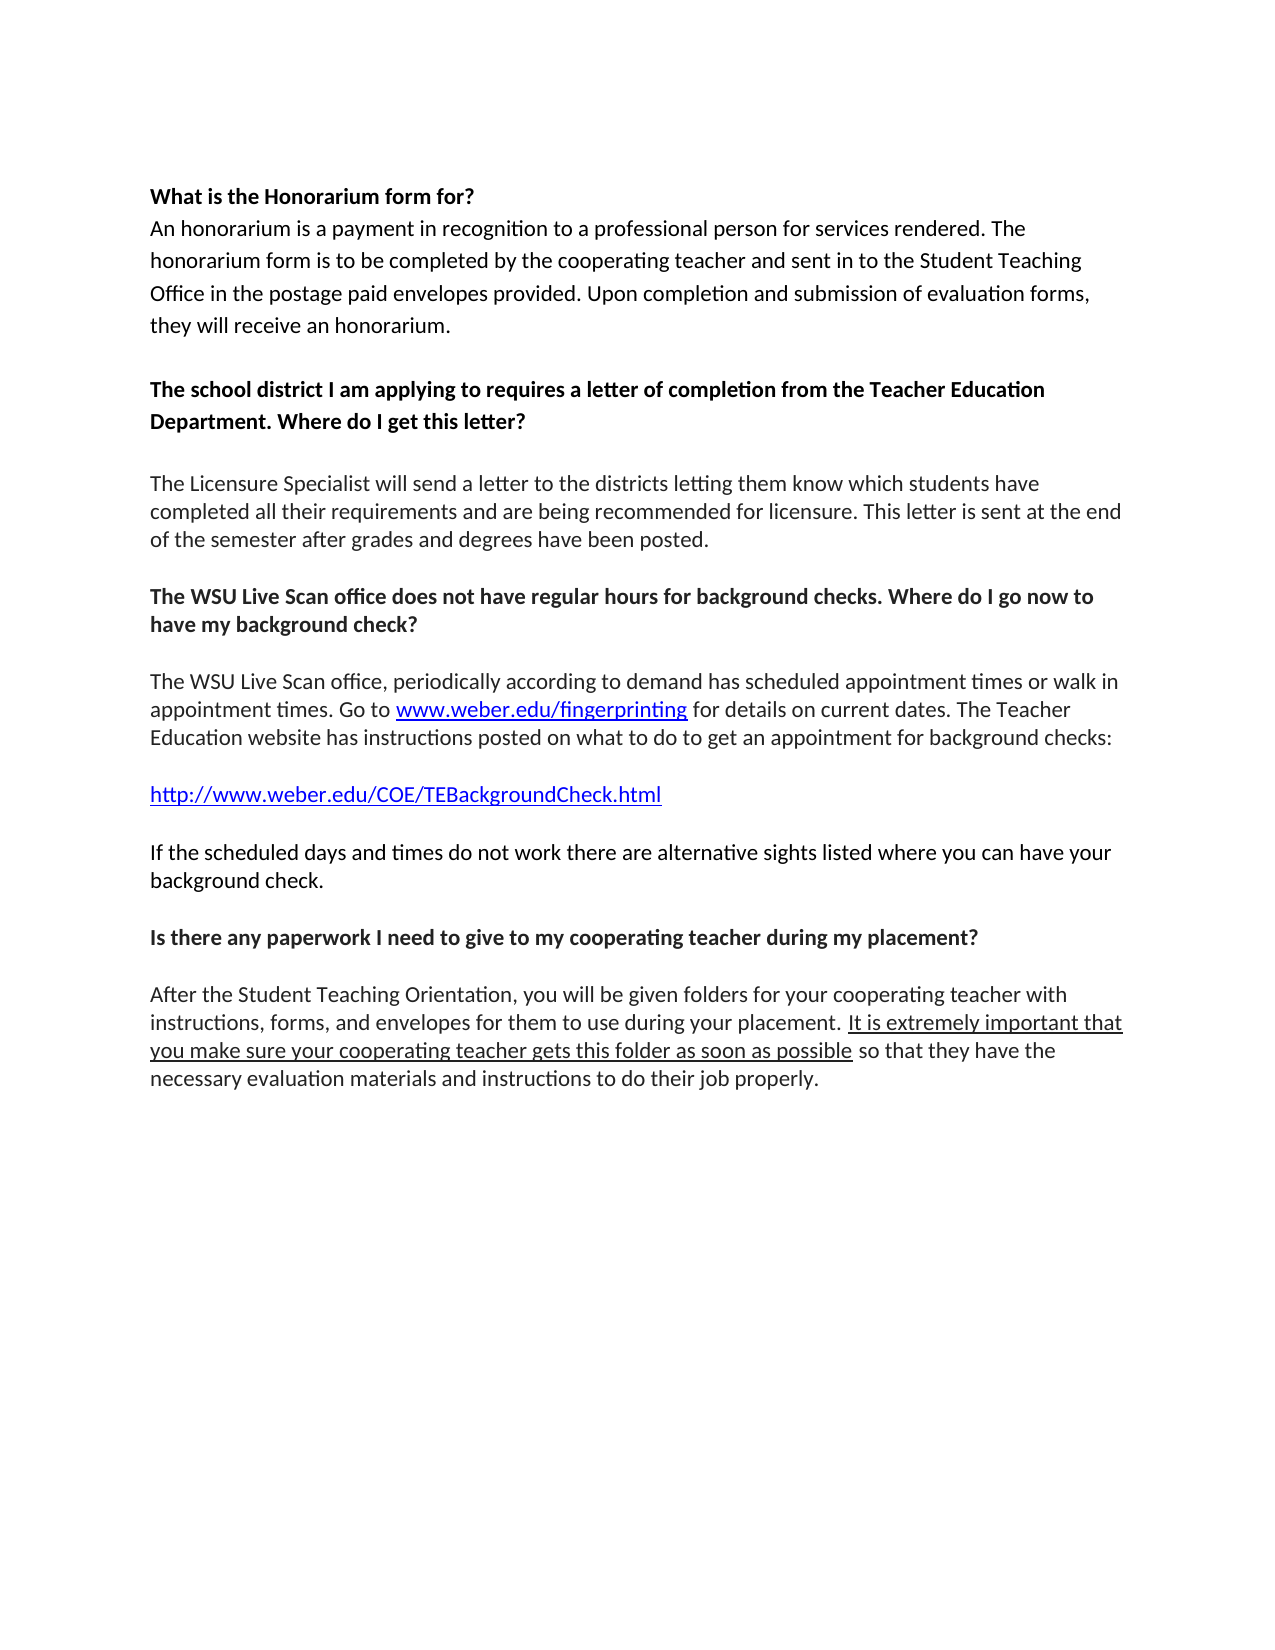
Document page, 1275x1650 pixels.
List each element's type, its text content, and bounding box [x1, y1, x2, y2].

text http://www.weber.edu/COE/TEBackgroundCheck.html [150, 781, 1125, 808]
text An honorarium is a payment in recognition to a professional person for services rendered. The honorarium form is to be completed by the cooperating teacher and sent in to the Student Teaching Office in the postage paid envelopes provided. Upon completion and submission of evaluation forms, they will receive an honorarium. [150, 214, 1125, 339]
text Is there any paperwork I need to give to my cooperating teacher during my placement? [150, 923, 1125, 951]
text The WSU Live Scan office does not have regular hours for background checks. Where do I go now to have my background check? [150, 582, 1125, 638]
text The school district I am applying to requires a letter of completion from the Teacher Education Department. Where do I get this letter? [150, 375, 1125, 436]
text What is the Honorarium form for? [150, 182, 1125, 210]
text The WSU Live Scan office, periodically according to demand has scheduled appointment times or walk in appointment times. Go to www.weber.edu/fingerprinting for details on current dates. The Teacher Education website has instructions posted on what to do to get an appointment for background checks: [150, 667, 1125, 751]
text After the Student Teaching Orientation, you will be given folders for your cooperating teacher with instructions, forms, and envelopes for them to use during your placement. It is extremely important that you make sure your cooperating teacher gets this folder as soon as possible so that they have the necessary evaluation materials and instructions to do their job properly. [150, 980, 1125, 1092]
text The Licensure Specialist will send a letter to the districts letting them know which students have completed all their requirements and are being recommended for licensure. This letter is sent at the end of the semester after grades and degrees have been posted. [150, 469, 1125, 553]
text If the scheduled days and times do not work there are alternative sights listed where you can have your background check. [150, 838, 1125, 894]
